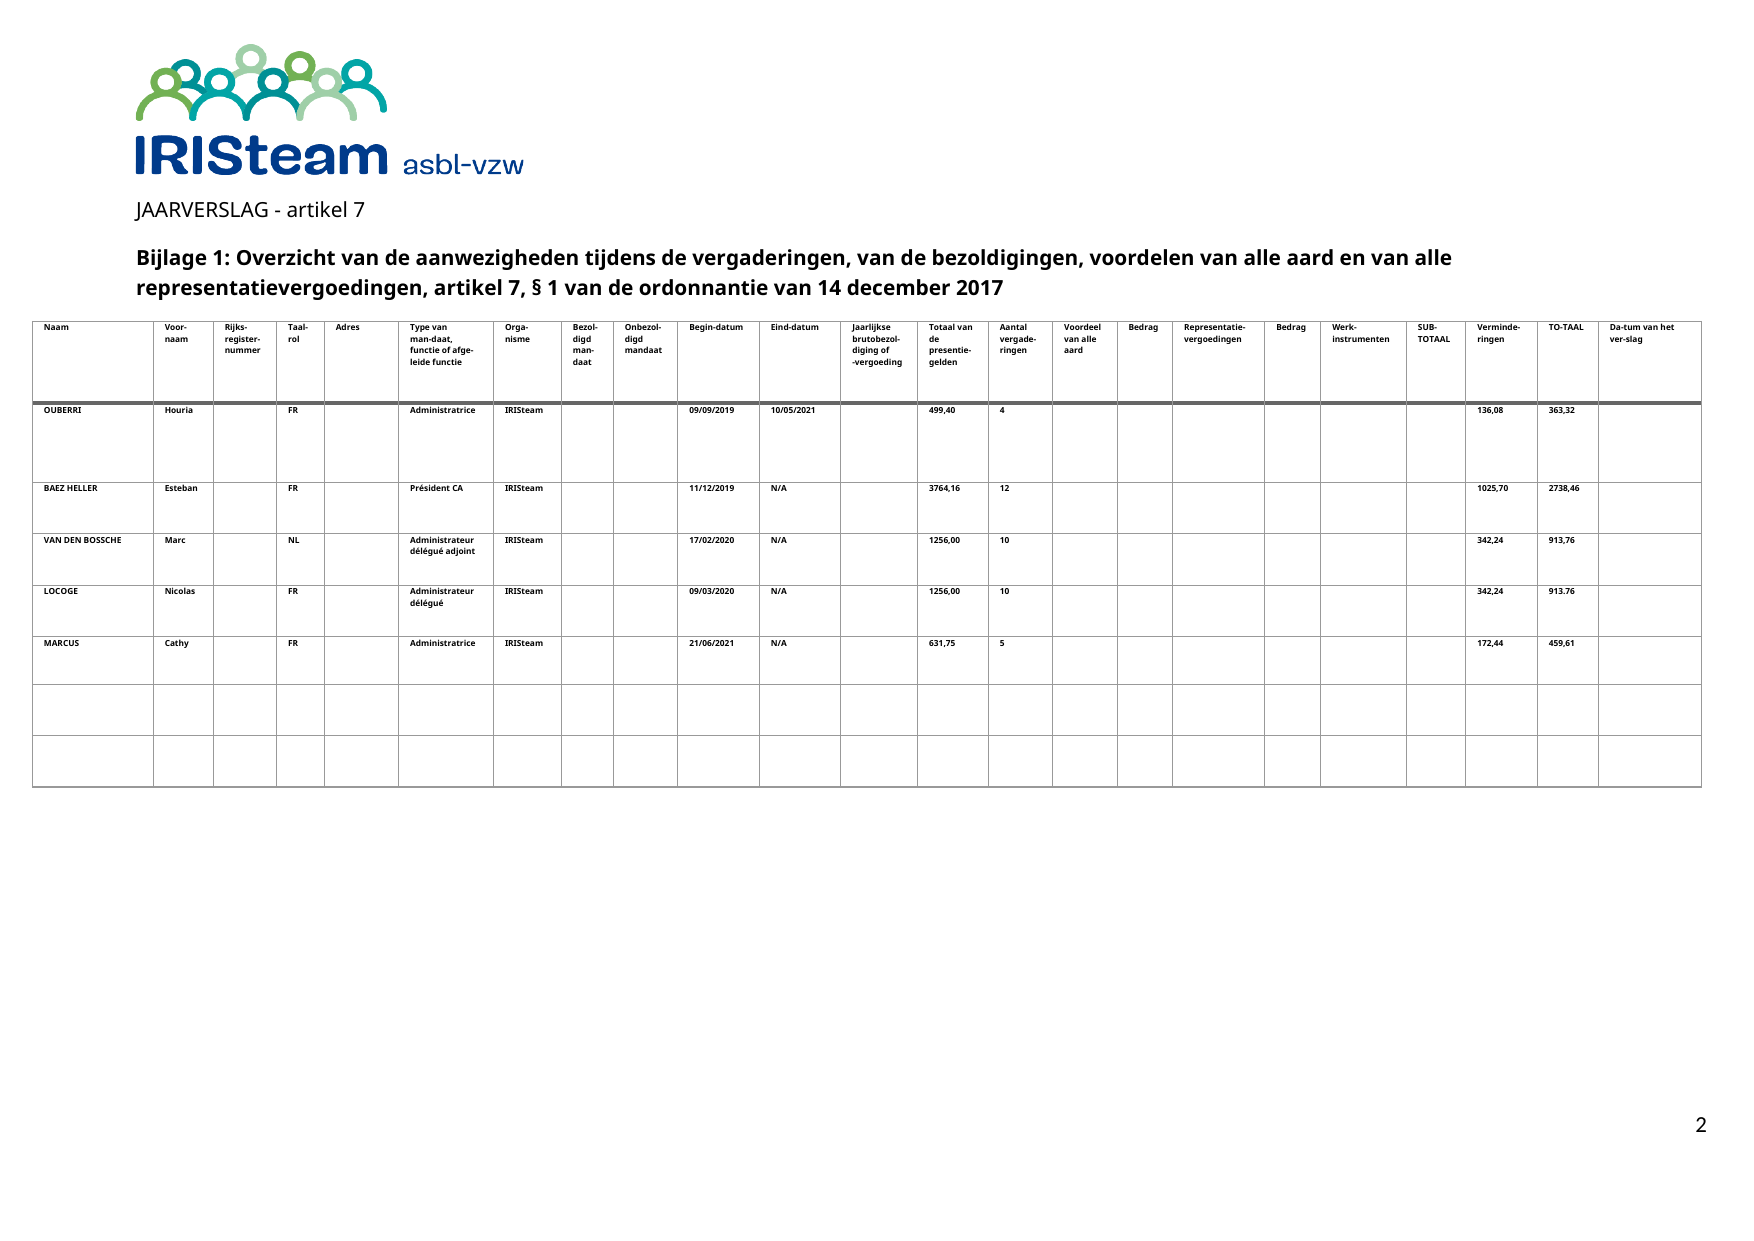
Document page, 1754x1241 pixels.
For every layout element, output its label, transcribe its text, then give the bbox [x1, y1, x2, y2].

table_cell 1256,00 [918, 534, 988, 584]
table_cell Esteban [154, 483, 213, 533]
table_cell N/A [760, 483, 840, 533]
table_cell [214, 736, 276, 786]
table_header Naam [33, 322, 153, 401]
table_cell [1173, 637, 1264, 684]
table_cell MARCUS [33, 637, 153, 684]
table_cell 09/09/2019 [678, 405, 759, 482]
table_cell [1173, 405, 1264, 482]
table_cell 5 [989, 637, 1052, 684]
table_cell [614, 483, 677, 533]
table_cell [1173, 685, 1264, 735]
table_cell [1599, 637, 1701, 684]
table_cell 10 [989, 534, 1052, 584]
table_cell 1025,70 [1466, 483, 1537, 533]
table_cell [989, 685, 1052, 735]
table_cell [1053, 736, 1117, 786]
table_cell [1407, 736, 1465, 786]
table_cell [760, 736, 840, 786]
table_cell [1053, 534, 1117, 584]
table_cell 631,75 [918, 637, 988, 684]
table_cell [1321, 405, 1406, 482]
table_cell [1321, 534, 1406, 584]
table_cell [1053, 405, 1117, 482]
table_header Werk-instrumenten [1321, 322, 1406, 401]
table_cell [325, 534, 398, 584]
table_cell IRISteam [494, 534, 561, 584]
table_cell [1599, 405, 1701, 482]
table_cell 913,76 [1538, 534, 1598, 584]
table_cell [214, 685, 276, 735]
table_cell IRISteam [494, 405, 561, 482]
table_cell [399, 685, 493, 735]
table_cell Administrateur délégué adjoint [399, 534, 493, 584]
table_cell [1265, 483, 1320, 533]
table_cell [1407, 405, 1465, 482]
table_cell Administrateur délégué [399, 586, 493, 636]
table_cell Cathy [154, 637, 213, 684]
table_cell [562, 483, 613, 533]
table_header Voor-naam [154, 322, 213, 401]
table_cell 17/02/2020 [678, 534, 759, 584]
table_cell Administratrice [399, 637, 493, 684]
table_cell [494, 685, 561, 735]
table_cell [325, 685, 398, 735]
table_cell [562, 637, 613, 684]
table_cell LOCOGE [33, 586, 153, 636]
table_cell [494, 736, 561, 786]
table_header Eind-datum [760, 322, 840, 401]
table_cell [1599, 586, 1701, 636]
table_cell [1265, 637, 1320, 684]
table_header Taal- rol [277, 322, 324, 401]
table_cell Administratrice [399, 405, 493, 482]
table_cell [841, 534, 917, 584]
table_cell [33, 736, 153, 786]
table_cell [1538, 736, 1598, 786]
table_cell [562, 736, 613, 786]
table_cell 172,44 [1466, 637, 1537, 684]
table_header Onbezol-digd mandaat [614, 322, 677, 401]
table_cell [214, 534, 276, 584]
table_cell [562, 405, 613, 482]
table_cell [277, 736, 324, 786]
table_cell [841, 405, 917, 482]
table_cell IRISteam [494, 483, 561, 533]
table_cell [325, 586, 398, 636]
table_cell [614, 586, 677, 636]
table_cell [214, 483, 276, 533]
table_header Type van man-daat, functie of afge-leide functie [399, 322, 493, 401]
table_cell [325, 736, 398, 786]
table_cell [841, 586, 917, 636]
table_cell 4 [989, 405, 1052, 482]
table_cell 09/03/2020 [678, 586, 759, 636]
table_cell 10 [989, 586, 1052, 636]
table_cell [614, 637, 677, 684]
table_cell [841, 736, 917, 786]
table_cell [562, 534, 613, 584]
table_cell [1407, 483, 1465, 533]
table_cell [1053, 685, 1117, 735]
table_cell FR [277, 637, 324, 684]
table_cell [277, 685, 324, 735]
table_cell FR [277, 586, 324, 636]
table_cell [214, 405, 276, 482]
table_header Bezol-digd man-daat [562, 322, 613, 401]
table_header Bedrag [1265, 322, 1320, 401]
table_cell [614, 405, 677, 482]
table_header Rijks-register- nummer [214, 322, 276, 401]
table_cell [1118, 586, 1172, 636]
table_cell [1053, 637, 1117, 684]
table_header Totaal van de presentie-gelden [918, 322, 988, 401]
table_header Bedrag [1118, 322, 1172, 401]
table_cell [1321, 586, 1406, 636]
table_cell [1118, 405, 1172, 482]
table_cell VAN DEN BOSSCHE [33, 534, 153, 584]
table_cell Nicolas [154, 586, 213, 636]
table_cell [841, 483, 917, 533]
table_cell 363,32 [1538, 405, 1598, 482]
table_cell [1599, 534, 1701, 584]
table_cell [1407, 586, 1465, 636]
table_cell [614, 534, 677, 584]
table_cell 3764,16 [918, 483, 988, 533]
table_cell [614, 736, 677, 786]
table_cell [841, 637, 917, 684]
table_cell 12 [989, 483, 1052, 533]
table_cell [1118, 685, 1172, 735]
table_cell [1053, 483, 1117, 533]
table_cell [1173, 534, 1264, 584]
table_cell [325, 405, 398, 482]
table_cell [562, 586, 613, 636]
table_cell [678, 685, 759, 735]
table_cell [1265, 736, 1320, 786]
table_cell [1407, 534, 1465, 584]
table_cell BAEZ HELLER [33, 483, 153, 533]
table_header Da-tum van het ver-slag [1599, 322, 1701, 401]
table_cell OUBERRI [33, 405, 153, 482]
table_cell 136,08 [1466, 405, 1537, 482]
table_cell [1118, 637, 1172, 684]
table_header Begin-datum [678, 322, 759, 401]
table_cell [399, 736, 493, 786]
table_cell [678, 736, 759, 786]
table_cell FR [277, 483, 324, 533]
table_cell [1173, 736, 1264, 786]
table_cell [562, 685, 613, 735]
table_cell [154, 685, 213, 735]
text JAARVERSLAG - artikel 7 [136, 196, 1707, 224]
table_cell [1118, 483, 1172, 533]
table_cell 2738,46 [1538, 483, 1598, 533]
table_cell N/A [760, 637, 840, 684]
table_cell [1118, 534, 1172, 584]
table_cell [325, 637, 398, 684]
table_cell [1173, 586, 1264, 636]
table_cell Houria [154, 405, 213, 482]
table_header Representatie-vergoedingen [1173, 322, 1264, 401]
table_header Orga-nisme [494, 322, 561, 401]
table_cell 342,24 [1466, 586, 1537, 636]
table_cell [918, 736, 988, 786]
table_cell [214, 637, 276, 684]
table_cell Président CA [399, 483, 493, 533]
table_cell [154, 736, 213, 786]
table_cell 342,24 [1466, 534, 1537, 584]
table_cell 21/06/2021 [678, 637, 759, 684]
table_cell [760, 685, 840, 735]
table_cell IRISteam [494, 586, 561, 636]
table_cell [1173, 483, 1264, 533]
table_cell [1053, 586, 1117, 636]
table_cell [989, 736, 1052, 786]
table_cell [1265, 405, 1320, 482]
table_header Adres [325, 322, 398, 401]
table_cell [1265, 685, 1320, 735]
table_cell [1321, 685, 1406, 735]
table_cell 10/05/2021 [760, 405, 840, 482]
table_cell [1599, 483, 1701, 533]
table_cell 499,40 [918, 405, 988, 482]
table_cell [1407, 637, 1465, 684]
table_cell FR [277, 405, 324, 482]
table_cell [1265, 586, 1320, 636]
table_cell [1321, 483, 1406, 533]
table_cell [918, 685, 988, 735]
table_cell 11/12/2019 [678, 483, 759, 533]
table_cell [33, 685, 153, 735]
table_cell [1599, 736, 1701, 786]
table_cell N/A [760, 586, 840, 636]
text Bijlage 1: Overzicht van de aanwezigheden tijdens de vergaderingen, van de bezoldigingen, voordelen van alle aard en van alle representatievergoedingen, artikel 7, § 1 van de ordonnantie van 14 december 2017 [136, 243, 1707, 302]
table_cell [1321, 736, 1406, 786]
table_cell [214, 586, 276, 636]
table_cell [841, 685, 917, 735]
table_cell [1265, 534, 1320, 584]
table_cell [1118, 736, 1172, 786]
table_cell IRISteam [494, 637, 561, 684]
table_cell [1466, 736, 1537, 786]
table_header SUB-TOTAAL [1407, 322, 1465, 401]
table_cell [1538, 685, 1598, 735]
table_cell [1321, 637, 1406, 684]
table_cell 1256,00 [918, 586, 988, 636]
table_cell [1599, 685, 1701, 735]
table_cell [614, 685, 677, 735]
table_header Jaarlijkse brutobezol-diging of -vergoeding [841, 322, 917, 401]
table_cell [325, 483, 398, 533]
table_header TO-TAAL [1538, 322, 1598, 401]
table_cell 913.76 [1538, 586, 1598, 636]
table_cell [1407, 685, 1465, 735]
picture [135, 44, 524, 175]
table_header Verminde-ringen [1466, 322, 1537, 401]
table_header Aantal vergade-ringen [989, 322, 1052, 401]
table_cell Marc [154, 534, 213, 584]
table_cell 459,61 [1538, 637, 1598, 684]
table_cell NL [277, 534, 324, 584]
table_cell N/A [760, 534, 840, 584]
table_cell [1466, 685, 1537, 735]
table_header Voordeel van alle aard [1053, 322, 1117, 401]
